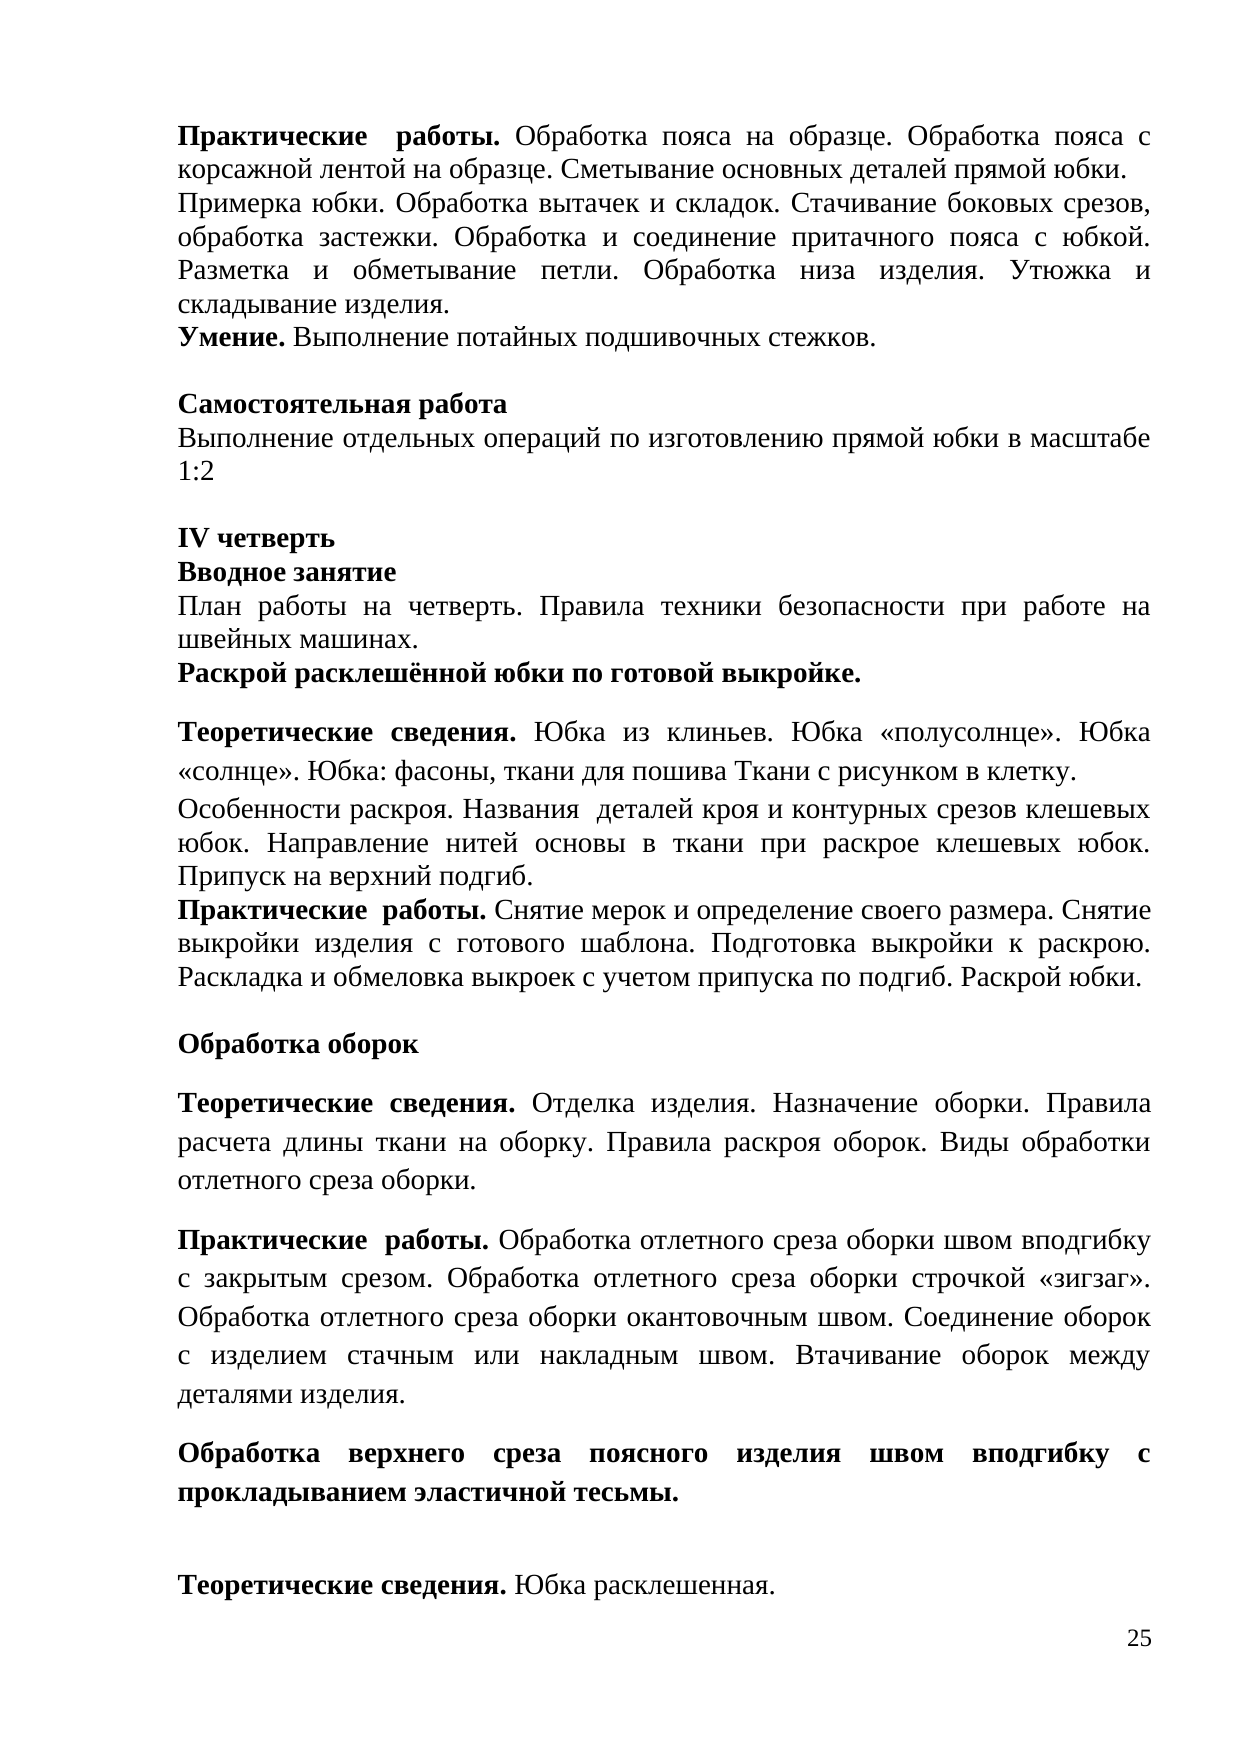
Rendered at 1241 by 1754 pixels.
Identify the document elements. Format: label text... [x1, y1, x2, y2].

text Теоретические сведения. Юбка из клиньев. Юбка «полусолнце». Юбка «солнце». Юбка: фасоны, ткани для пошива Ткани с рисунком в клетку. [177, 714, 1152, 786]
text Обработка оборок [177, 1026, 1152, 1059]
text Практические работы. Обработка отлетного среза оборки швом вподгибку с закрытым срезом. Обработка отлетного среза оборки строчкой «зигзаг». Обработка отлетного среза оборки окантовочным швом. Соединение оборок с изделием стачным или накладным швом. Втачивание оборок между деталями изделия. [177, 1222, 1152, 1409]
text IV четверть [177, 521, 1152, 554]
text Самостоятельная работа [177, 386, 1152, 420]
text Теоретические сведения. Юбка расклешенная. [177, 1567, 1152, 1600]
text Примерка юбки. Обработка вытачек и складок. Стачивание боковых срезов, обработка застежки. Обработка и соединение притачного пояса с юбкой. Разметка и обметывание петли. Обработка низа изделия. Утюжка и складывание изделия. [177, 185, 1152, 319]
text План работы на четверть. Правила техники безопасности при работе на швейных машинах. [177, 588, 1152, 655]
text Выполнение отдельных операций по изготовлению прямой юбки в масштабе 1:2 [177, 420, 1152, 487]
text Обработка верхнего среза поясного изделия швом вподгибку с прокладыванием эластичной тесьмы. [177, 1435, 1152, 1507]
text Теоретические сведения. Отделка изделия. Назначение оборки. Правила расчета длины ткани на оборку. Правила раскроя оборок. Виды обработки отлетного среза оборки. [177, 1085, 1152, 1196]
text Раскрой расклешённой юбки по готовой выкройке. [177, 655, 1152, 688]
text Вводное занятие [177, 554, 1152, 588]
text Умение. Выполнение потайных подшивочных стежков. [177, 319, 1152, 353]
text Практические работы. Снятие мерок и определение своего размера. Снятие выкройки изделия с готового шаблона. Подготовка выкройки к раскрою. Раскладка и обмеловка выкроек с учетом припуска по подгиб. Раскрой юбки. [177, 892, 1152, 992]
text Практические работы. Обработка пояса на образце. Обработка пояса с корсажной лентой на образце. Сметывание основных деталей прямой юбки. [177, 118, 1152, 185]
text Особенности раскроя. Названия деталей кроя и контурных срезов клешевых юбок. Направление нитей основы в ткани при раскрое клешевых юбок. Припуск на верхний подгиб. [177, 791, 1152, 892]
